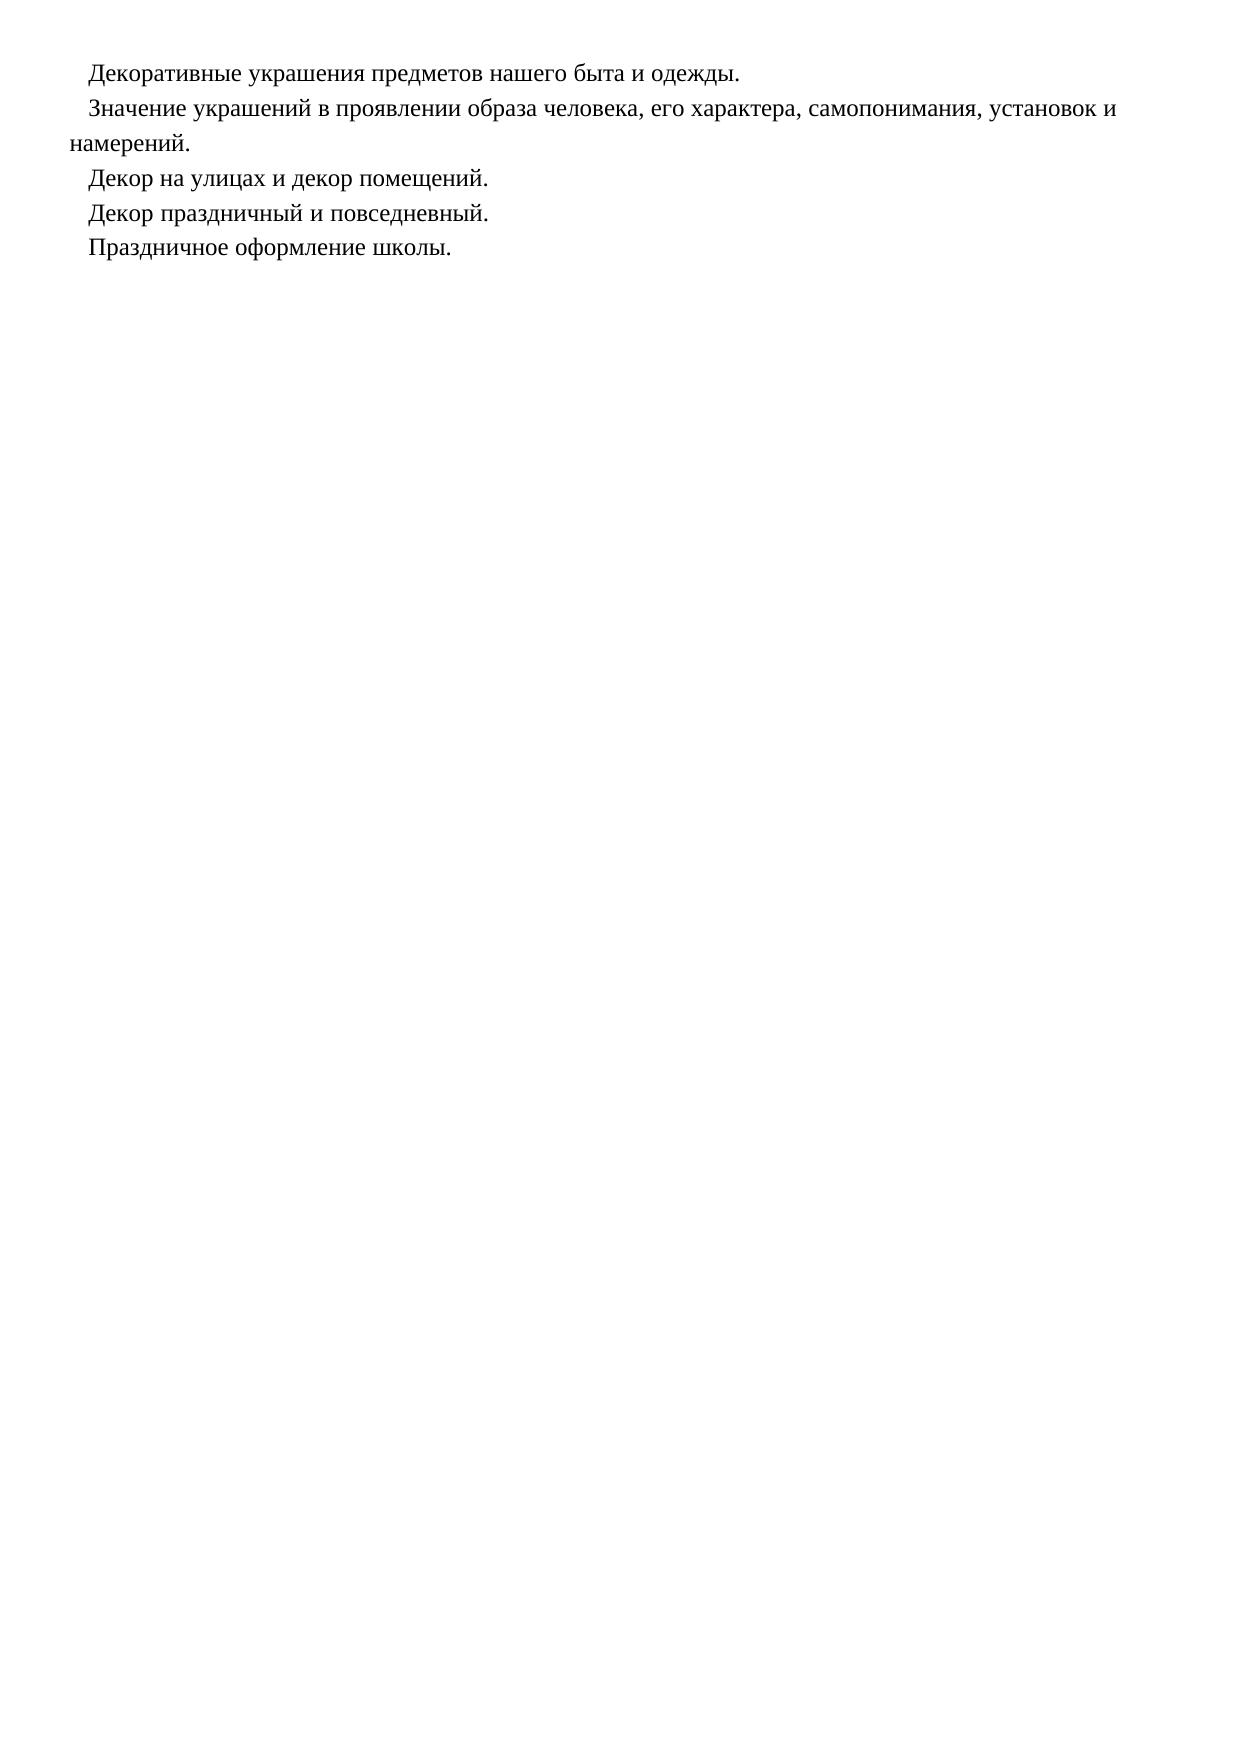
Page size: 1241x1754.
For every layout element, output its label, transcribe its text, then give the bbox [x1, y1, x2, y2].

text Декор на улицах и декор помещений. Декор праздничный и повседневный. Праздничное оформление школы. [88, 163, 489, 261]
text Декоративные украшения предметов нашего быта и одежды. [88, 58, 1182, 87]
text Значение украшений в проявлении образа человека, его характера, самопонимания, установок и намерений. [69, 93, 1118, 157]
